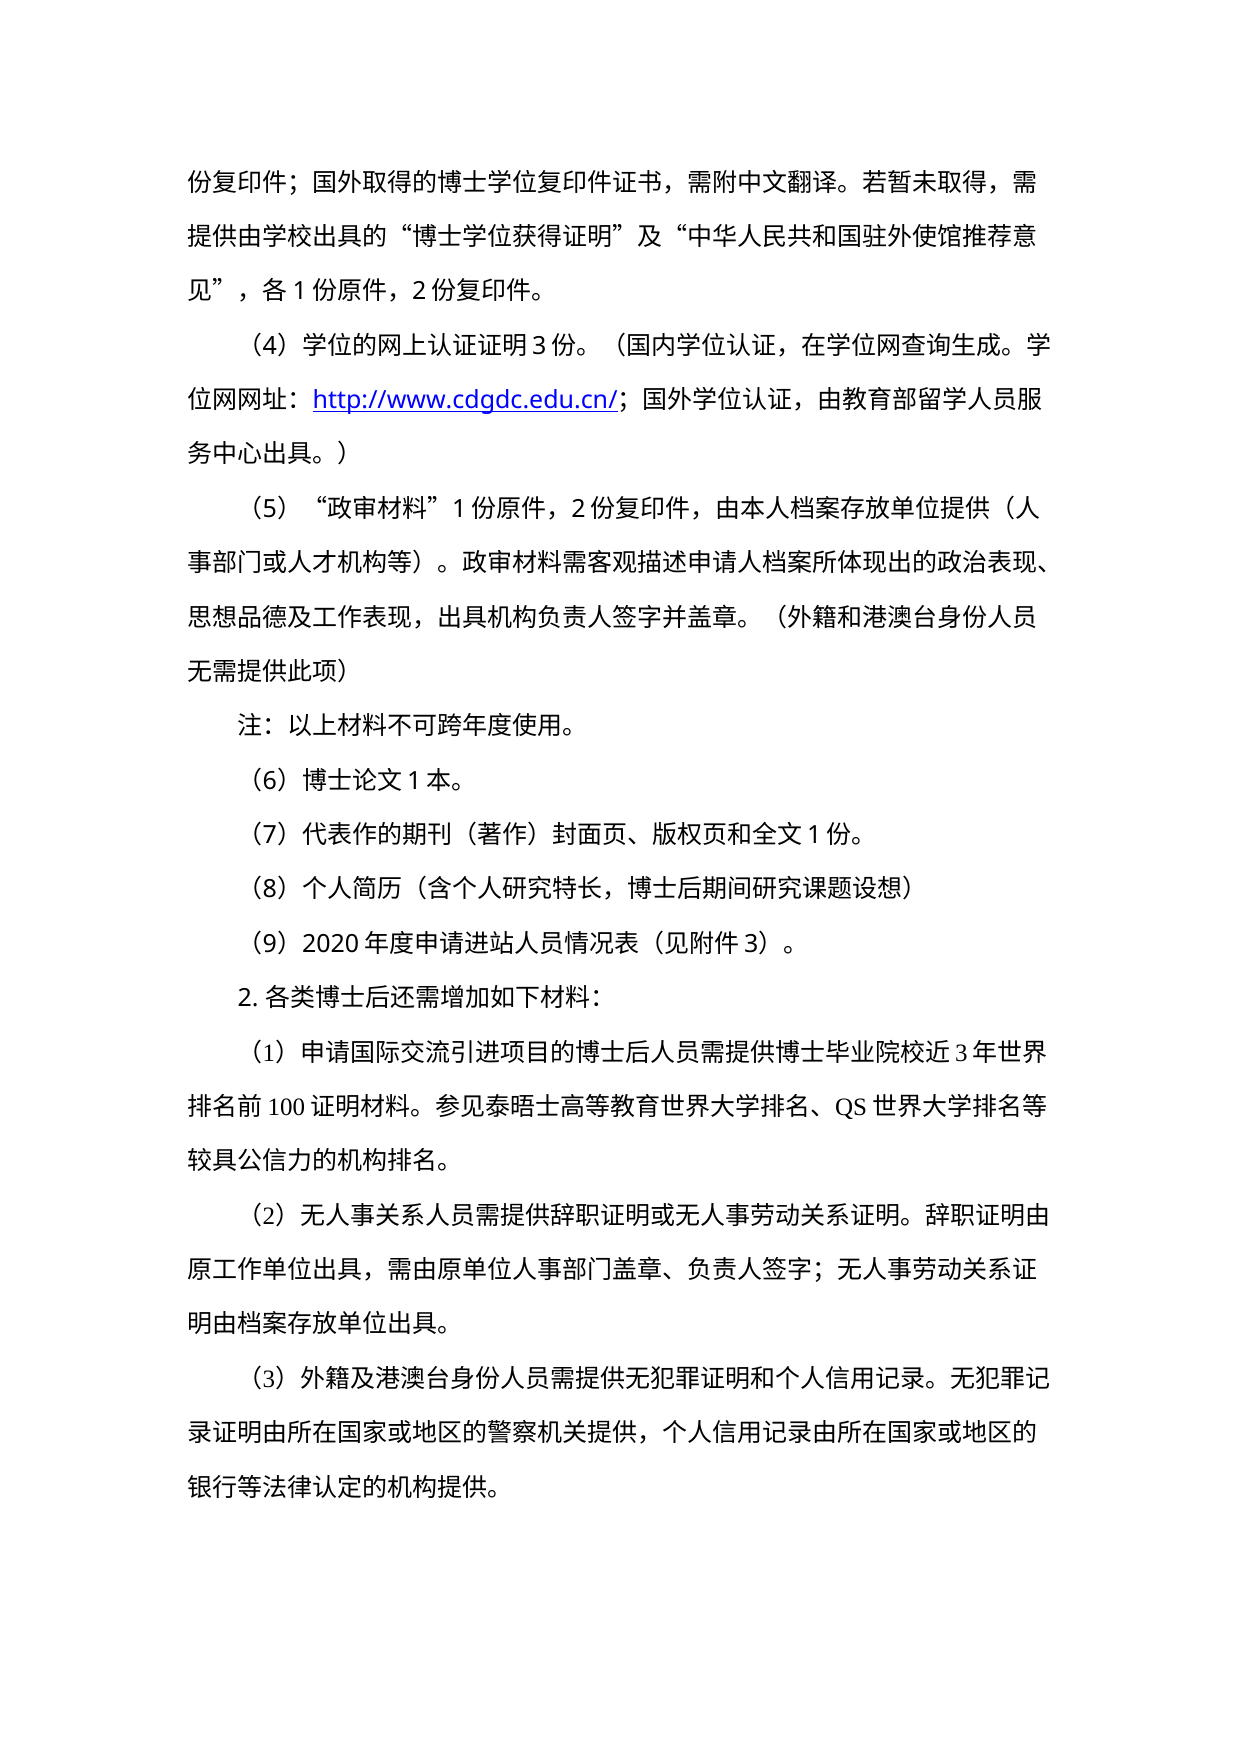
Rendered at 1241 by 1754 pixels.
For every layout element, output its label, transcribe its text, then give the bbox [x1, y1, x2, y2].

text 注：以上材料不可跨年度使用。 [187, 706, 1053, 742]
text （2）无人事关系人员需提供辞职证明或无人事劳动关系证明。辞职证明由原工作单位出具，需由原单位人事部门盖章、负责人签字；无人事劳动关系证明由档案存放单位出具。 [187, 1195, 1053, 1340]
text （7）代表作的期刊（著作）封面页、版权页和全文1份。 [187, 814, 1053, 851]
text （1）申请国际交流引进项目的博士后人员需提供博士毕业院校近3年世界排名前100证明材料。参见泰晤士高等教育世界大学排名、QS世界大学排名等较具公信力的机构排名。 [187, 1032, 1053, 1177]
text （4）学位的网上认证证明3份。（国内学位认证，在学位网查询生成。学位网网址：http://www.cdgdc.edu.cn/；国外学位认证，由教育部留学人员服务中心出具。） [187, 325, 1053, 470]
text （8）个人简历（含个人研究特长，博士后期间研究课题设想） [187, 869, 1053, 905]
text （5）“政审材料”1份原件，2份复印件，由本人档案存放单位提供（人事部门或人才机构等）。政审材料需客观描述申请人档案所体现出的政治表现、思想品德及工作表现，出具机构负责人签字并盖章。（外籍和港澳台身份人员无需提供此项） [187, 488, 1053, 688]
text （6）博士论文1本。 [187, 760, 1053, 796]
text 2. 各类博士后还需增加如下材料： [187, 978, 1053, 1014]
text （3）外籍及港澳台身份人员需提供无犯罪证明和个人信用记录。无犯罪记录证明由所在国家或地区的警察机关提供，个人信用记录由所在国家或地区的银行等法律认定的机构提供。 [187, 1358, 1053, 1503]
text （9）2020年度申请进站人员情况表（见附件3）。 [187, 923, 1053, 959]
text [187, 162, 1053, 307]
